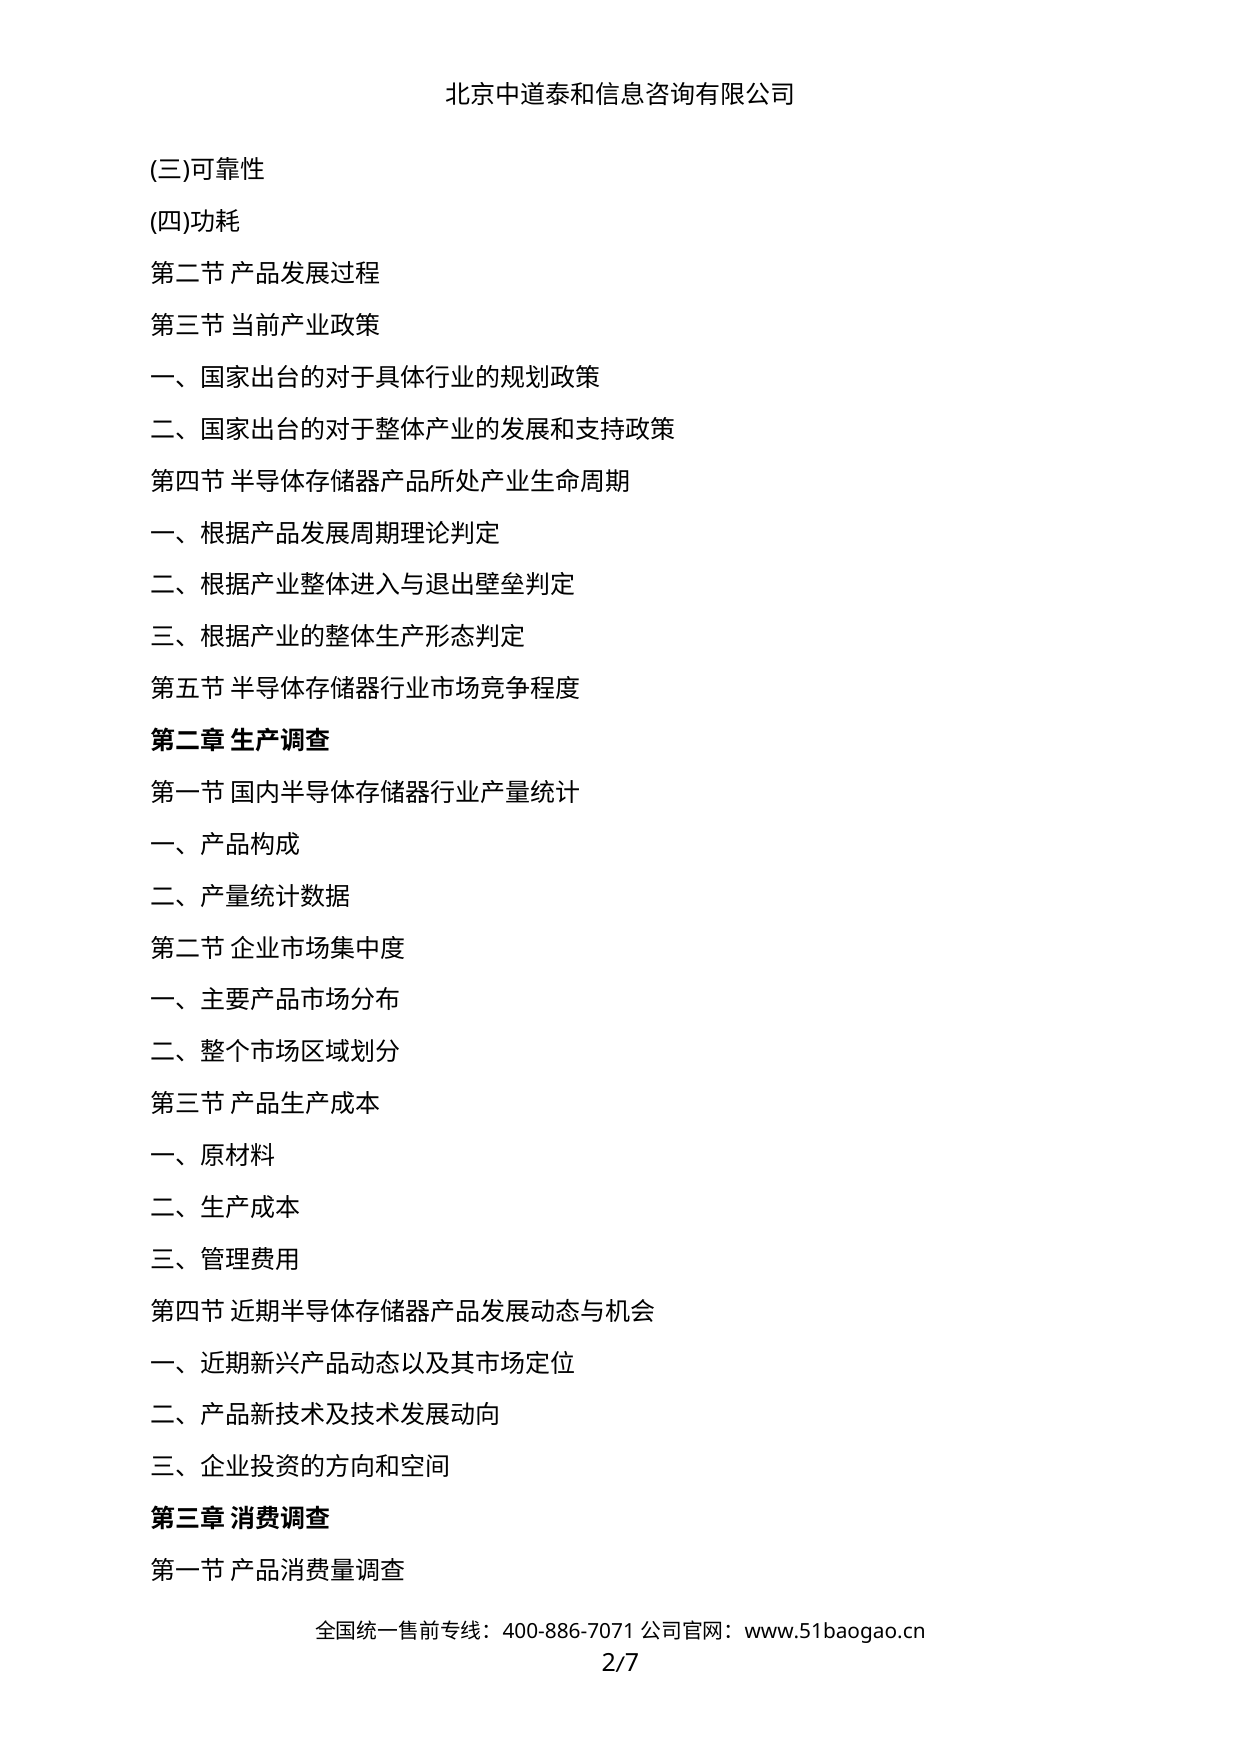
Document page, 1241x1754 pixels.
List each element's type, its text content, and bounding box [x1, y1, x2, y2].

text (三)可靠性 [150, 150, 1090, 186]
text 第四节 近期半导体存储器产品发展动态与机会 [150, 1291, 1090, 1327]
text 第二章 生产调查 [150, 721, 1090, 757]
text 第三节 产品生产成本 [150, 1084, 1090, 1120]
text 一、主要产品市场分布 [150, 980, 1090, 1016]
text 二、生产成本 [150, 1187, 1090, 1224]
text 第一节 国内半导体存储器行业产量统计 [150, 772, 1090, 809]
text 二、根据产业整体进入与退出壁垒判定 [150, 565, 1090, 601]
text 三、根据产业的整体生产形态判定 [150, 617, 1090, 653]
text 第二节 企业市场集中度 [150, 928, 1090, 964]
text 一、国家出台的对于具体行业的规划政策 [150, 357, 1090, 394]
text 一、产品构成 [150, 824, 1090, 861]
text 第三节 当前产业政策 [150, 306, 1090, 342]
text 第三章 消费调查 [150, 1499, 1090, 1535]
text 二、国家出台的对于整体产业的发展和支持政策 [150, 409, 1090, 446]
text 二、产品新技术及技术发展动向 [150, 1395, 1090, 1431]
text 第一节 产品消费量调查 [150, 1551, 1090, 1587]
text 二、产量统计数据 [150, 876, 1090, 912]
text 一、近期新兴产品动态以及其市场定位 [150, 1343, 1090, 1379]
text (四)功耗 [150, 202, 1090, 238]
text 第四节 半导体存储器产品所处产业生命周期 [150, 461, 1090, 497]
text 三、企业投资的方向和空间 [150, 1447, 1090, 1483]
text 二、整个市场区域划分 [150, 1032, 1090, 1068]
text 第二节 产品发展过程 [150, 254, 1090, 290]
text 三、管理费用 [150, 1239, 1090, 1276]
text 一、根据产品发展周期理论判定 [150, 513, 1090, 549]
text 第五节 半导体存储器行业市场竞争程度 [150, 669, 1090, 705]
text 一、原材料 [150, 1136, 1090, 1172]
